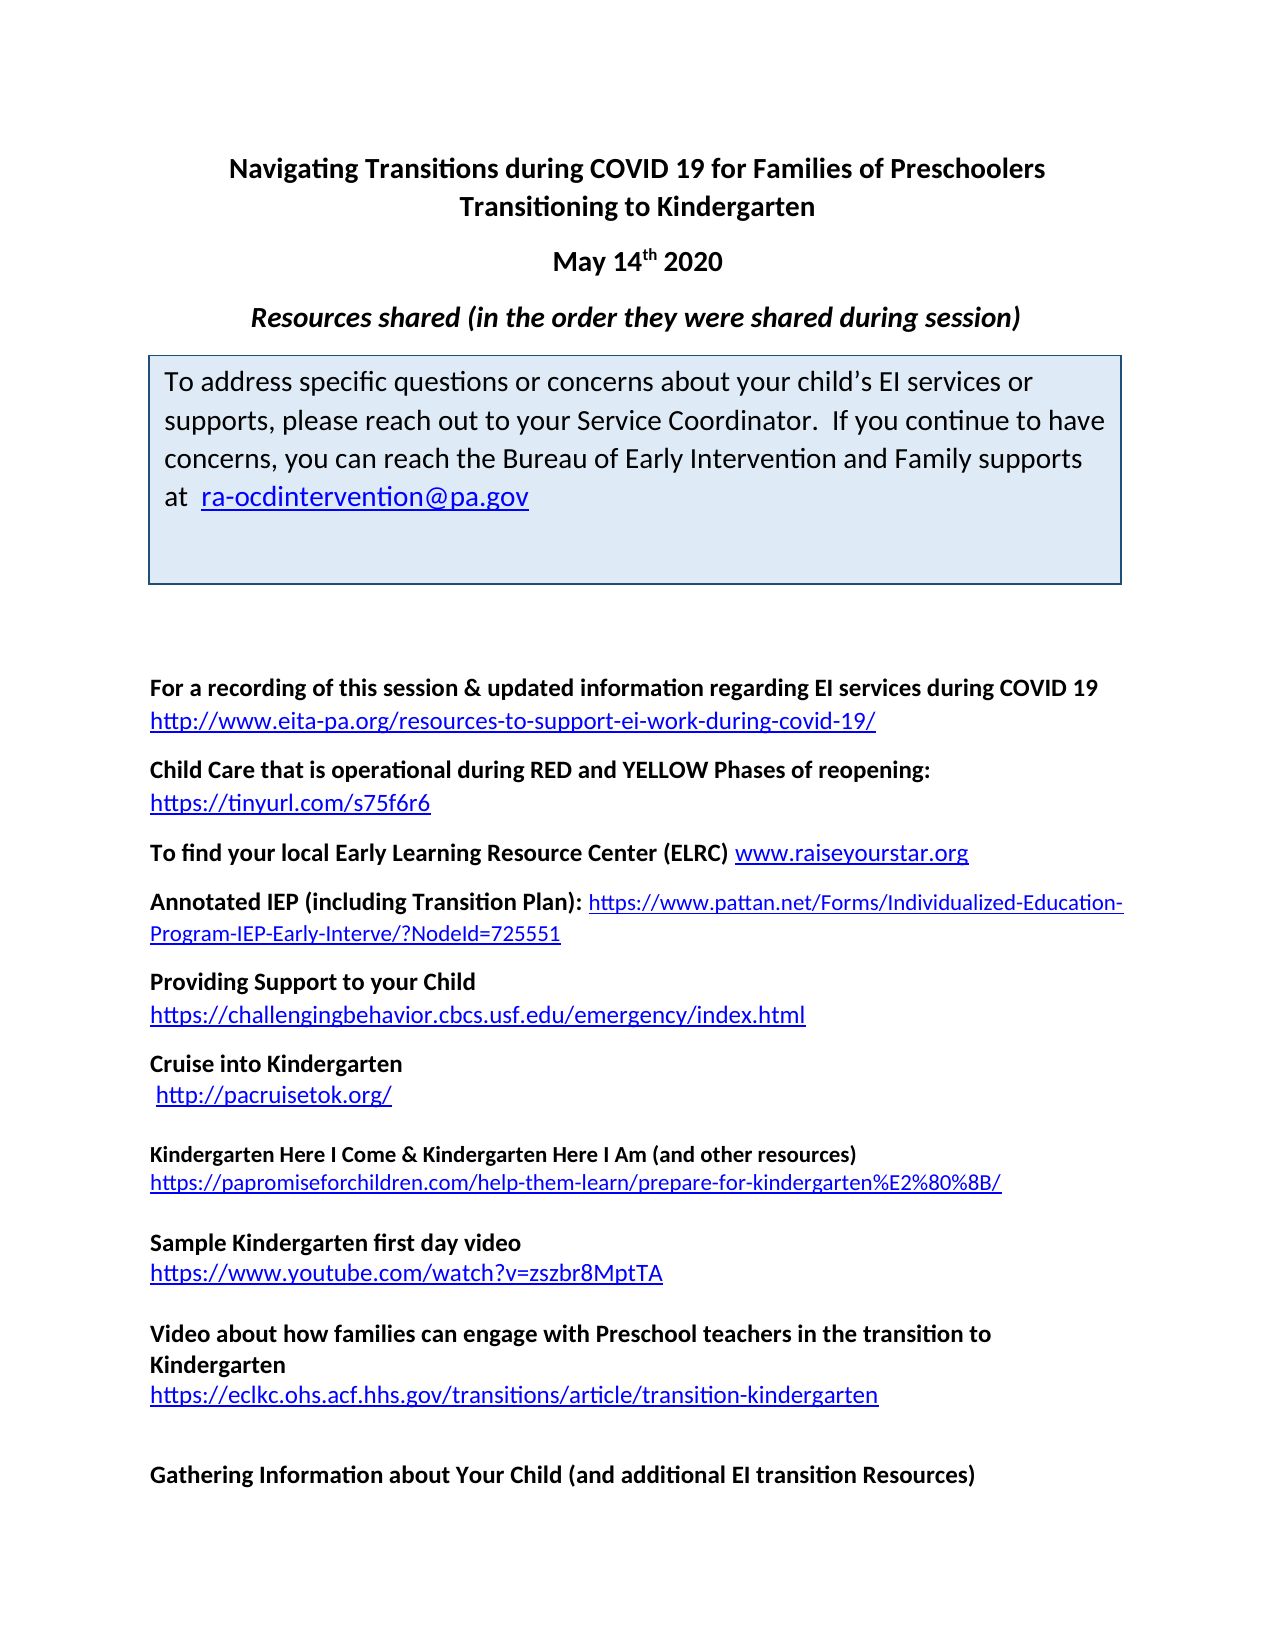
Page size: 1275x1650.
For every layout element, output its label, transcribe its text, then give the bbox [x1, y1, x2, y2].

text Sample Kindergarten first day video [150, 1227, 1125, 1257]
text Annotated IEP (including Transition Plan): https://www.pattan.net/Forms/Individualized-Education-Program-IEP-Early-Interve/?NodeId=725551 [150, 886, 1125, 947]
text http://pacruisetok.org/ [150, 1079, 1125, 1109]
text Navigating Transitions during COVID 19 for Families of Preschoolers Transitioning to Kindergarten [150, 150, 1125, 224]
text https://eclkc.ohs.acf.hhs.gov/transitions/article/transition-kindergarten [150, 1379, 1125, 1410]
text May 14th 2020 [150, 243, 1125, 279]
text Resources shared (in the order they were shared during session) [150, 299, 1125, 334]
text To find your local Early Learning Resource Center (ELRC) www.raiseyourstar.org [150, 837, 1125, 867]
text Cruise into Kindergarten [150, 1048, 1125, 1079]
text Providing Support to your Child https://challengingbehavior.cbcs.usf.edu/emergency/index.html [150, 966, 1125, 1029]
text Gathering Information about Your Child (and additional EI transition Resources) [150, 1459, 1125, 1490]
text Kindergarten Here I Come & Kindergarten Here I Am (and other resources) [150, 1140, 1125, 1168]
text For a recording of this session & updated information regarding EI services during COVID 19 http://www.eita-pa.org/resources-to-support-ei-work-during-covid-19/ [150, 672, 1125, 735]
text https://papromiseforchildren.com/help-them-learn/prepare-for-kindergarten%E2%80%8B/ [150, 1168, 1125, 1196]
text Child Care that is operational during RED and YELLOW Phases of reopening: https://tinyurl.com/s75f6r6 [150, 754, 1125, 818]
text https://www.youtube.com/watch?v=zszbr8MptTA [150, 1257, 1125, 1288]
text Video about how families can engage with Preschool teachers in the transition to Kindergarten [150, 1318, 1125, 1379]
